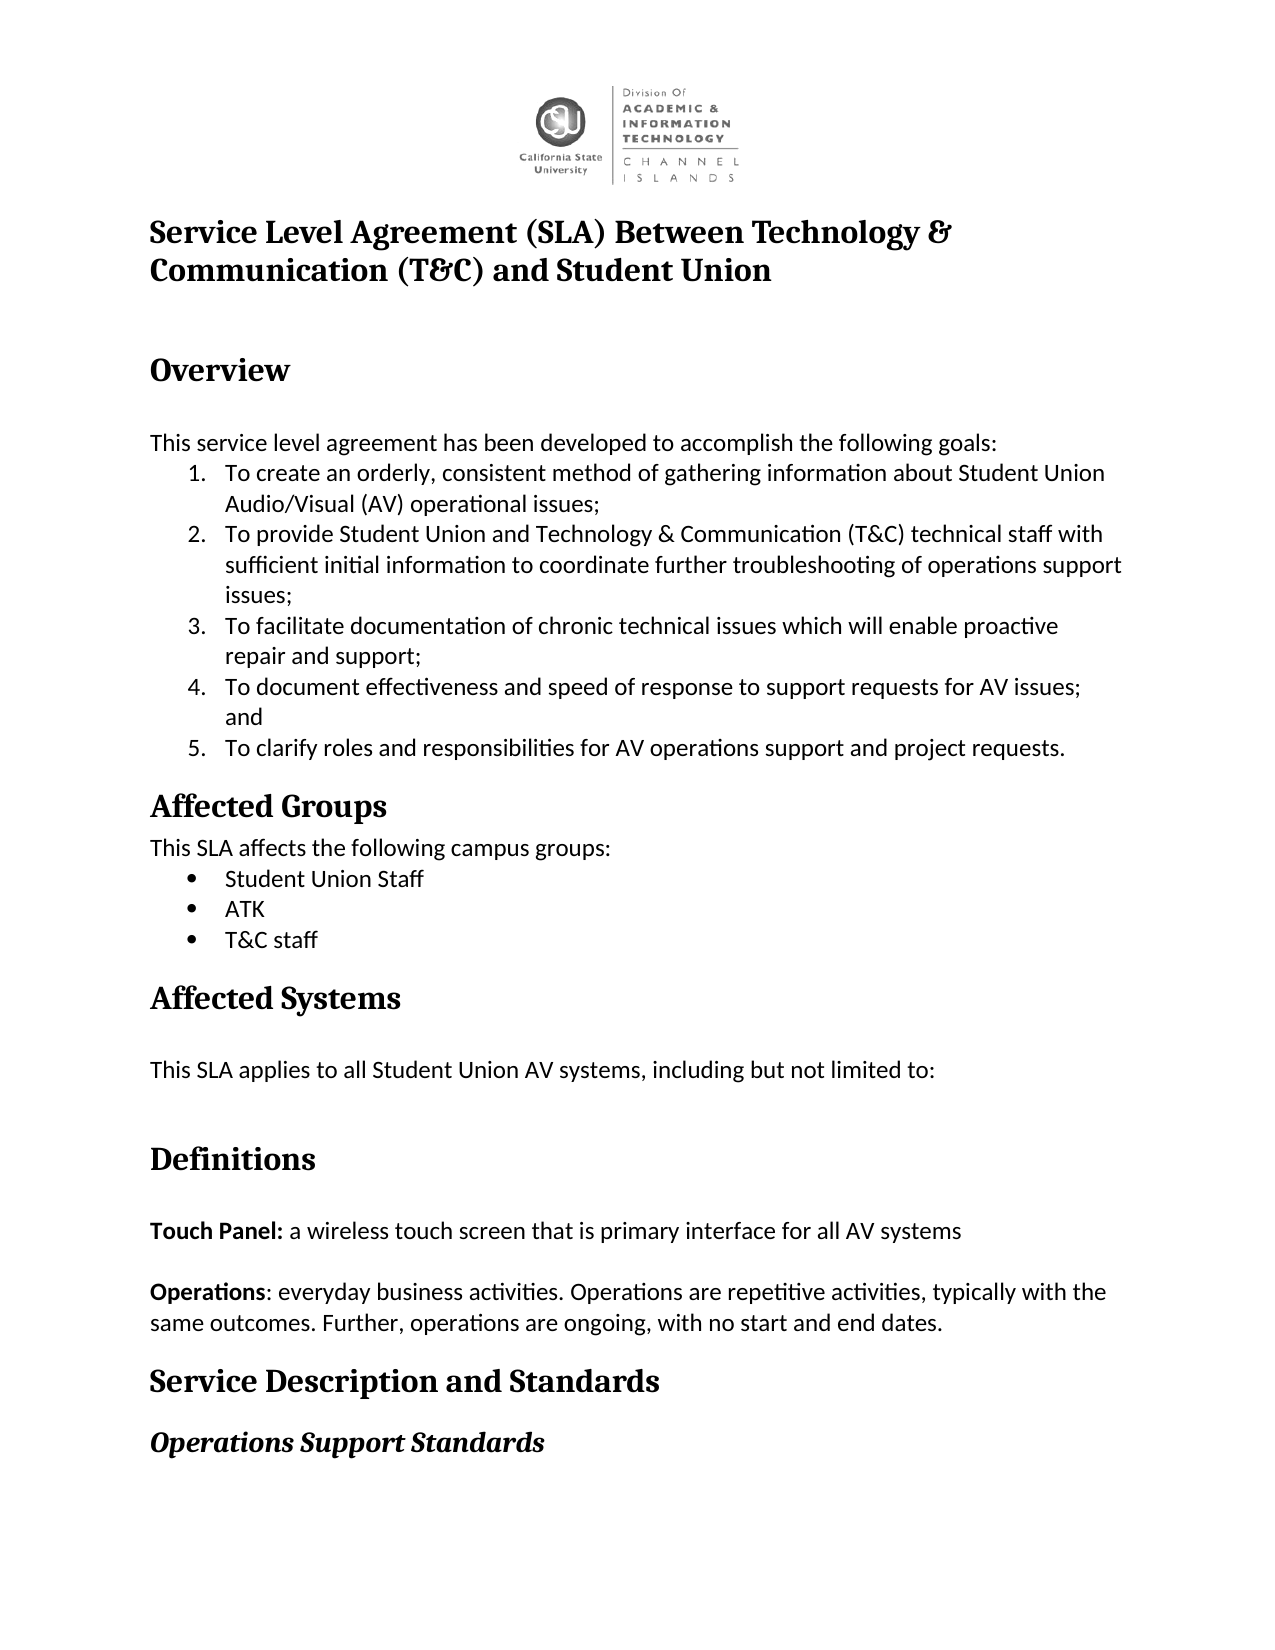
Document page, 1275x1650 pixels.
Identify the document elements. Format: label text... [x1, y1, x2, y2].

text This service level agreement has been developed to accomplish the following goals: [150, 427, 1125, 457]
list To create an orderly, consistent method of gathering information about Student Union Audio/Visual (AV) operational issues; [187, 457, 1125, 518]
list Student Union Staff [187, 863, 1125, 893]
list To clarify roles and responsibilities for AV operations support and project requests. [187, 732, 1125, 763]
text Operations: everyday business activities. Operations are repetitive activities, typically with the same outcomes. Further, operations are ongoing, with no start and end dates. [150, 1277, 1125, 1338]
text This SLA affects the following campus groups: [150, 832, 1125, 863]
list ATK [187, 893, 1125, 924]
subtitle Definitions [150, 1140, 1125, 1179]
subtitle Service Description and Standards [150, 1363, 1125, 1401]
subtitle Affected Groups [150, 788, 1125, 826]
subtitle Service Level Agreement (SLA) Between Technology & Communication (T&C) and Student Union [150, 213, 1125, 290]
list To document effectiveness and speed of response to support requests for AV issues; and [187, 671, 1125, 732]
text Touch Panel: a wireless touch screen that is primary interface for all AV systems [150, 1216, 1125, 1246]
list To provide Student Union and Technology & Communication (T&C) technical staff with sufficient initial information to coordinate further troubleshooting of operations support issues; [187, 518, 1125, 610]
subtitle Affected Systems [150, 979, 1125, 1018]
list T&C staff [187, 924, 1125, 954]
subtitle Overview [150, 352, 1125, 390]
subtitle Operations Support Standards [150, 1426, 1125, 1459]
text This SLA applies to all Student Union AV systems, including but not limited to: [150, 1054, 1125, 1085]
list To facilitate documentation of chronic technical issues which will enable proactive repair and support; [187, 610, 1125, 671]
